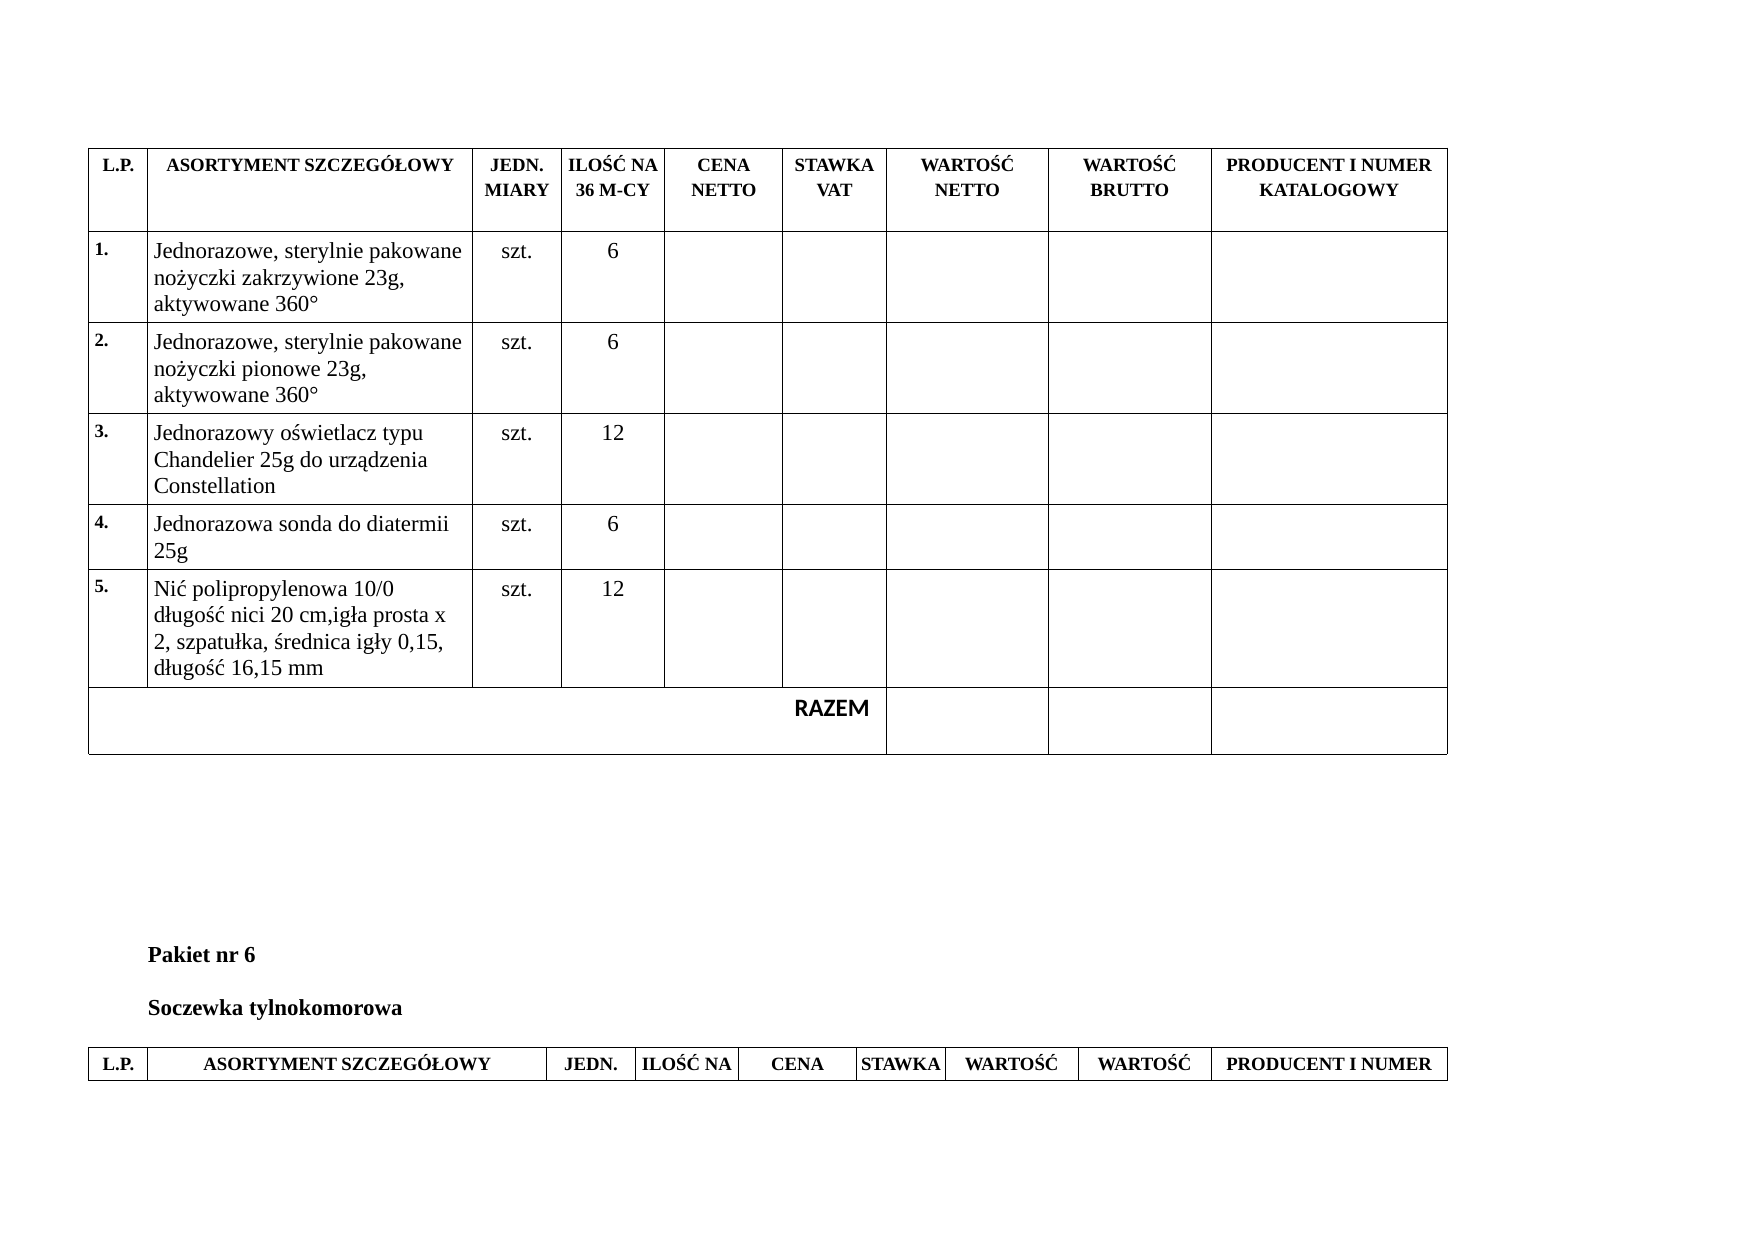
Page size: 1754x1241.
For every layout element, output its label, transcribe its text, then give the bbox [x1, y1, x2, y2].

table_cell 6 [562, 505, 664, 569]
table_cell 12 [562, 570, 664, 686]
table_header L.P. [89, 149, 147, 231]
table_header CENA NETTO [739, 1048, 856, 1080]
table_cell [887, 323, 1048, 413]
table_header WARTOŚĆ NETTO [887, 149, 1048, 231]
table_header WARTOŚĆ NETTO [946, 1048, 1078, 1080]
table_cell [783, 505, 886, 569]
table_cell 2. [89, 323, 147, 413]
table_cell [1212, 505, 1447, 569]
text Soczewka tylnokomorowa [148, 994, 1606, 1020]
table_cell szt. [473, 570, 561, 686]
table_cell [665, 570, 782, 686]
table_cell [887, 688, 1048, 754]
table_header PRODUCENT I NUMER KATALOGOWY [1212, 149, 1447, 231]
table_header STAWKA VAT [857, 1048, 945, 1080]
table_cell [665, 414, 782, 504]
table_cell [783, 414, 886, 504]
text Pakiet nr 6 [148, 941, 1606, 968]
table_cell [1049, 232, 1211, 322]
table_cell 1. [89, 232, 147, 322]
table_cell [1049, 688, 1211, 754]
table_header JEDN. MIARY [473, 149, 561, 231]
table_header JEDN. MIARY [547, 1048, 635, 1080]
table_cell [1212, 323, 1447, 413]
table_header WARTOŚĆ BRUTTO [1049, 149, 1211, 231]
table_cell 6 [562, 232, 664, 322]
table_cell RAZEM [89, 688, 886, 754]
table_cell [783, 232, 886, 322]
table_cell Nić polipropylenowa 10/0 długość nici 20 cm,igła prosta x 2, szpatułka, średnica igły 0,15, długość 16,15 mm [148, 570, 472, 686]
table_cell [1049, 505, 1211, 569]
table_header L.P. [89, 1048, 147, 1080]
table_cell 12 [562, 414, 664, 504]
table_cell [887, 505, 1048, 569]
table_cell [1049, 414, 1211, 504]
table_cell [1212, 688, 1447, 754]
table_cell [783, 323, 886, 413]
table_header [148, 1048, 546, 1080]
table_cell [1212, 414, 1447, 504]
table_cell szt. [473, 232, 561, 322]
table_cell [665, 505, 782, 569]
table_cell [1212, 232, 1447, 322]
table_header WARTOŚĆ BRUTTO [1079, 1048, 1211, 1080]
table_cell 6 [562, 323, 664, 413]
table_cell [1049, 323, 1211, 413]
table_cell [665, 232, 782, 322]
table_header ILOŚĆ NA 36 M-CY [562, 149, 664, 231]
table_header CENA NETTO [665, 149, 782, 231]
table_header STAWKA VAT [783, 149, 886, 231]
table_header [1212, 1048, 1447, 1080]
table_header ILOŚĆ NA 36 M-CY [636, 1048, 738, 1080]
table_cell Jednorazowe, sterylnie pakowane nożyczki zakrzywione 23g, aktywowane 360° [148, 232, 472, 322]
table_cell [665, 323, 782, 413]
table_cell szt. [473, 414, 561, 504]
table_cell 4. [89, 505, 147, 569]
table_cell 3. [89, 414, 147, 504]
table_cell [1049, 570, 1211, 686]
table_cell szt. [473, 505, 561, 569]
table_cell [887, 414, 1048, 504]
table_cell Jednorazowe, sterylnie pakowane nożyczki pionowe 23g, aktywowane 360° [148, 323, 472, 413]
table_cell Jednorazowa sonda do diatermii 25g [148, 505, 472, 569]
table_cell [1212, 570, 1447, 686]
table_cell Jednorazowy oświetlacz typu Chandelier 25g do urządzenia Constellation [148, 414, 472, 504]
table_cell [887, 570, 1048, 686]
table_cell [783, 570, 886, 686]
table_cell szt. [473, 323, 561, 413]
table_header ASORTYMENT SZCZEGÓŁOWY [148, 149, 472, 231]
table_cell [887, 232, 1048, 322]
table_cell 5. [89, 570, 147, 686]
